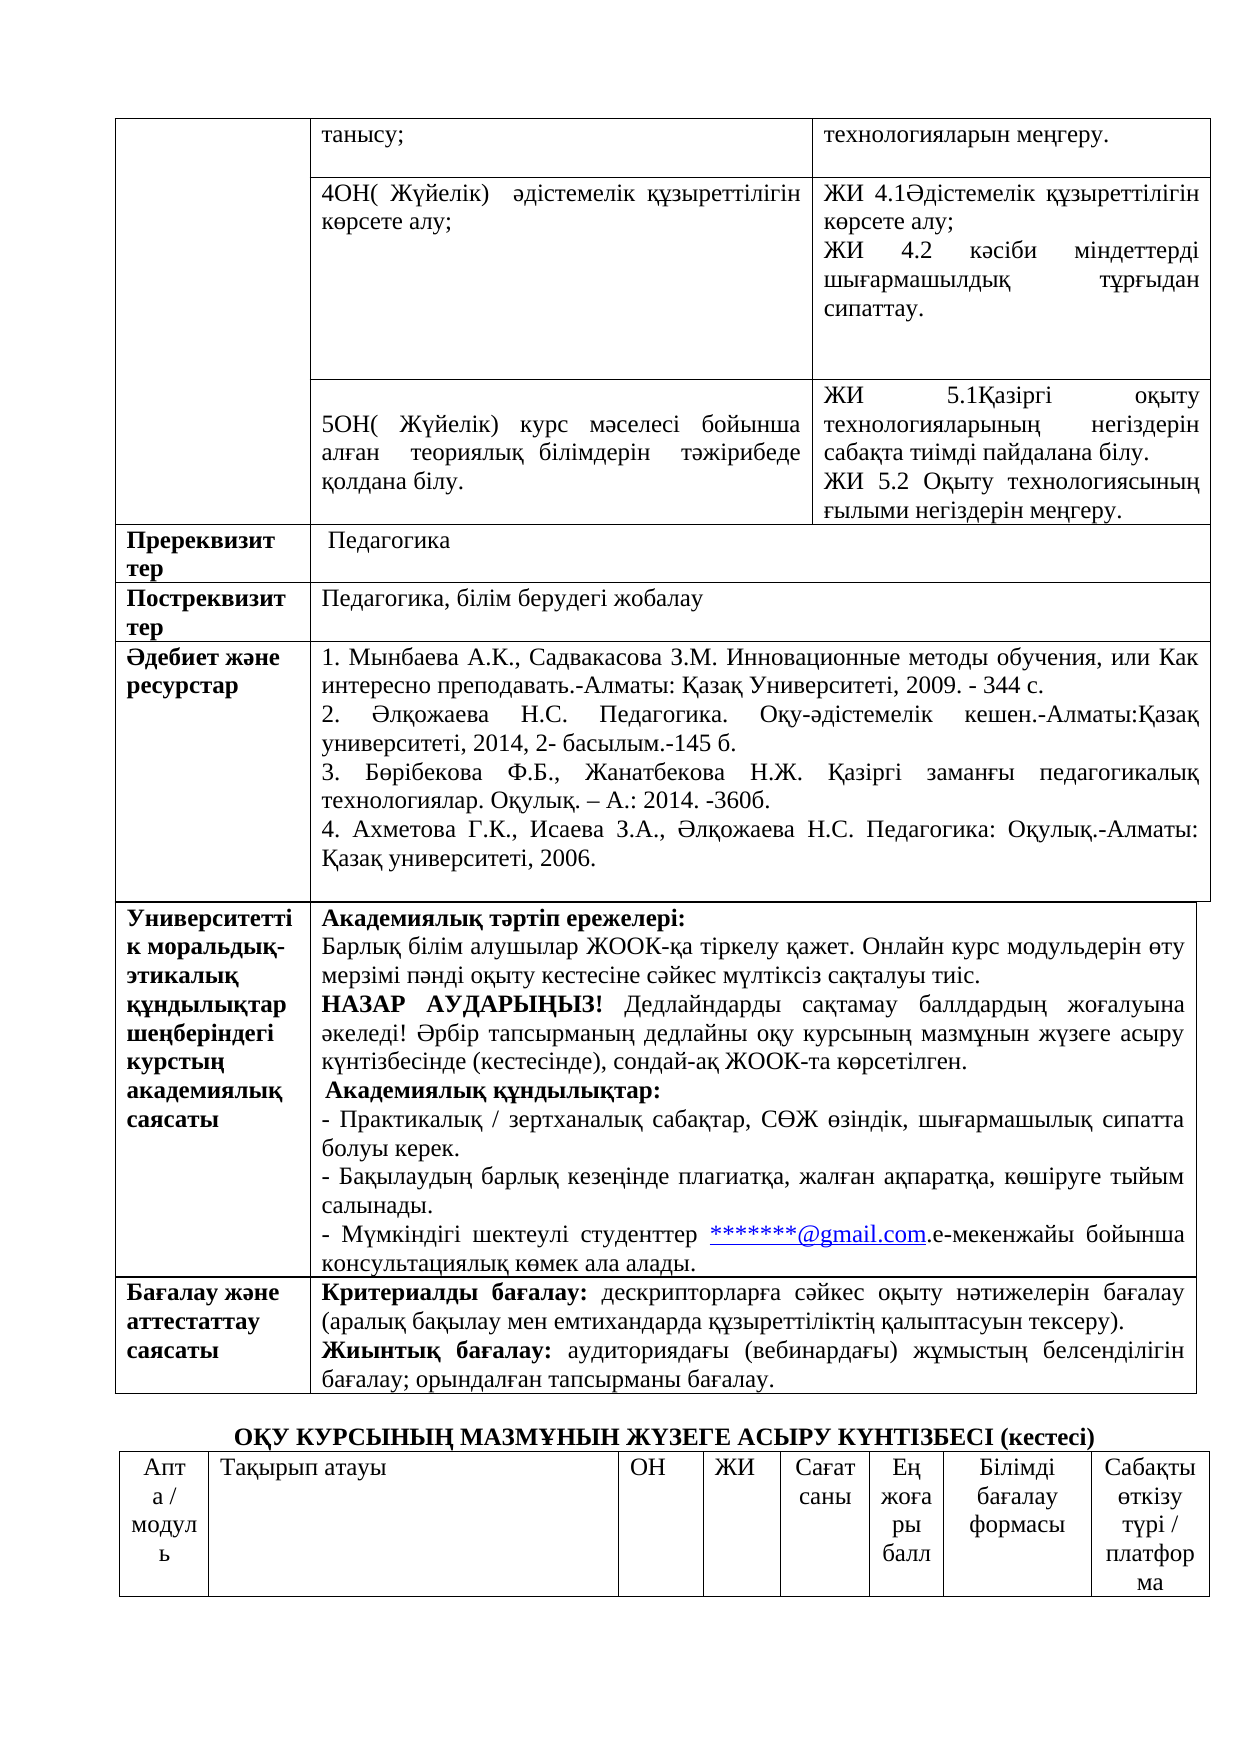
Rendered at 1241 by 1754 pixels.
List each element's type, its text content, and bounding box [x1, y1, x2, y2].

table_cell ЖИ 5.1Қазіргі оқыту технологияларының негіздерін сабақта тиімді пайдалана білу. ЖИ 5.2 Оқыту технологиясының ғылыми негіздерін меңгеру. [813, 380, 1210, 524]
table_header Тақырып атауы [209, 1452, 618, 1596]
table_cell 4ОН( Жүйелік) әдістемелік құзыреттілігін көрсете алу; [311, 178, 812, 379]
table_cell Бағалау және аттестаттау саясаты [116, 1278, 310, 1392]
table_header ОН [619, 1452, 703, 1596]
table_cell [813, 119, 1210, 177]
table_cell Пререквизит тер [116, 525, 310, 582]
table_cell Постреквизит тер [116, 583, 310, 641]
table_header ЖИ [704, 1452, 780, 1596]
table_header Апта / модуль [120, 1452, 208, 1596]
table_header Сағат саны [781, 1452, 869, 1596]
table_cell 1. Мынбаева А.К., Садвакасова З.М. Инновационные методы обучения, или Как интересно преподавать.-Алматы: Қазақ Университеті, 2009. - 344 с. 2. Әлқожаева Н.С. Педагогика. Оқу-әдістемелік кешен.-Алматы:Қазақ университеті, 2014, 2- басылым.-145 б. 3. Бөрібекова Ф.Б., Жанатбекова Н.Ж. Қазіргі заманғы педагогикалық технологиялар. Оқулық. – А.: 2014. -360б. 4. Ахметова Г.К., Исаева З.А., Әлқожаева Н.С. Педагогика: Оқулық.-Алматы: Қазақ университеті, 2006. [311, 642, 1210, 901]
table_header Университеттік моральдық-этикалық құндылықтар шеңберіндегі курстың академиялық саясаты [116, 903, 310, 1276]
table_header Ең жоғары балл [870, 1452, 943, 1596]
table_header Білімді бағалау формасы [944, 1452, 1091, 1596]
text ОҚУ КУРСЫНЫҢ МАЗМҰНЫН ЖҮЗЕГЕ АСЫРУ КҮНТІЗБЕСІ (кестесі) [177, 1422, 1152, 1451]
table_cell ЖИ 4.1Әдістемелік құзыреттілігін көрсете алу; ЖИ 4.2 кәсіби міндеттерді шығармашылдық тұрғыдан сипаттау. [813, 178, 1210, 379]
table_cell Әдебиет және ресурстар [116, 642, 310, 901]
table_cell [311, 119, 812, 177]
table_header Сабақты өткізу түрі / платформа [1092, 1452, 1209, 1596]
table_cell Критериалды бағалау: дескрипторларға сәйкес оқыту нәтижелерін бағалау (аралық бақылау мен емтихандарда құзыреттіліктің қалыптасуын тексеру). Жиынтық бағалау: аудиториядағы (вебинардағы) жұмыстың белсенділігін бағалау; орындалған тапсырманы бағалау. [311, 1278, 1196, 1392]
table_cell Педагогика [311, 525, 1210, 582]
table_header Академиялық тәртіп ережелері: Барлық білім алушылар ЖООК-қа тіркелу қажет. Онлайн курс модульдерін өту мерзімі пәнді оқыту кестесіне сәйкес мүлтіксіз сақталуы тиіс. НАЗАР АУДАРЫҢЫЗ! Дедлайндарды сақтамау баллдардың жоғалуына әкеледі! Әрбір тапсырманың дедлайны оқу курсының мазмұнын жүзеге асыру күнтізбесінде (кестесінде), сондай-ақ ЖООК-та көрсетілген. Академиялық құндылықтар: - Практикалық / зертханалық сабақтар, СӨЖ өзіндік, шығармашылық сипатта болуы керек. - Бақылаудың барлық кезеңінде плагиатқа, жалған ақпаратқа, көшіруге тыйым салынады. - Мүмкіндігі шектеулі студенттер *******@gmail.com.е-мекенжайы бойынша консультациялық көмек ала алады. [311, 903, 1196, 1276]
table_cell Педагогика, білім берудегі жобалау [311, 583, 1210, 641]
table_cell 5ОН( Жүйелік) курс мәселесі бойынша алған теориялық білімдерін тәжірибеде қолдана білу. [311, 380, 812, 524]
